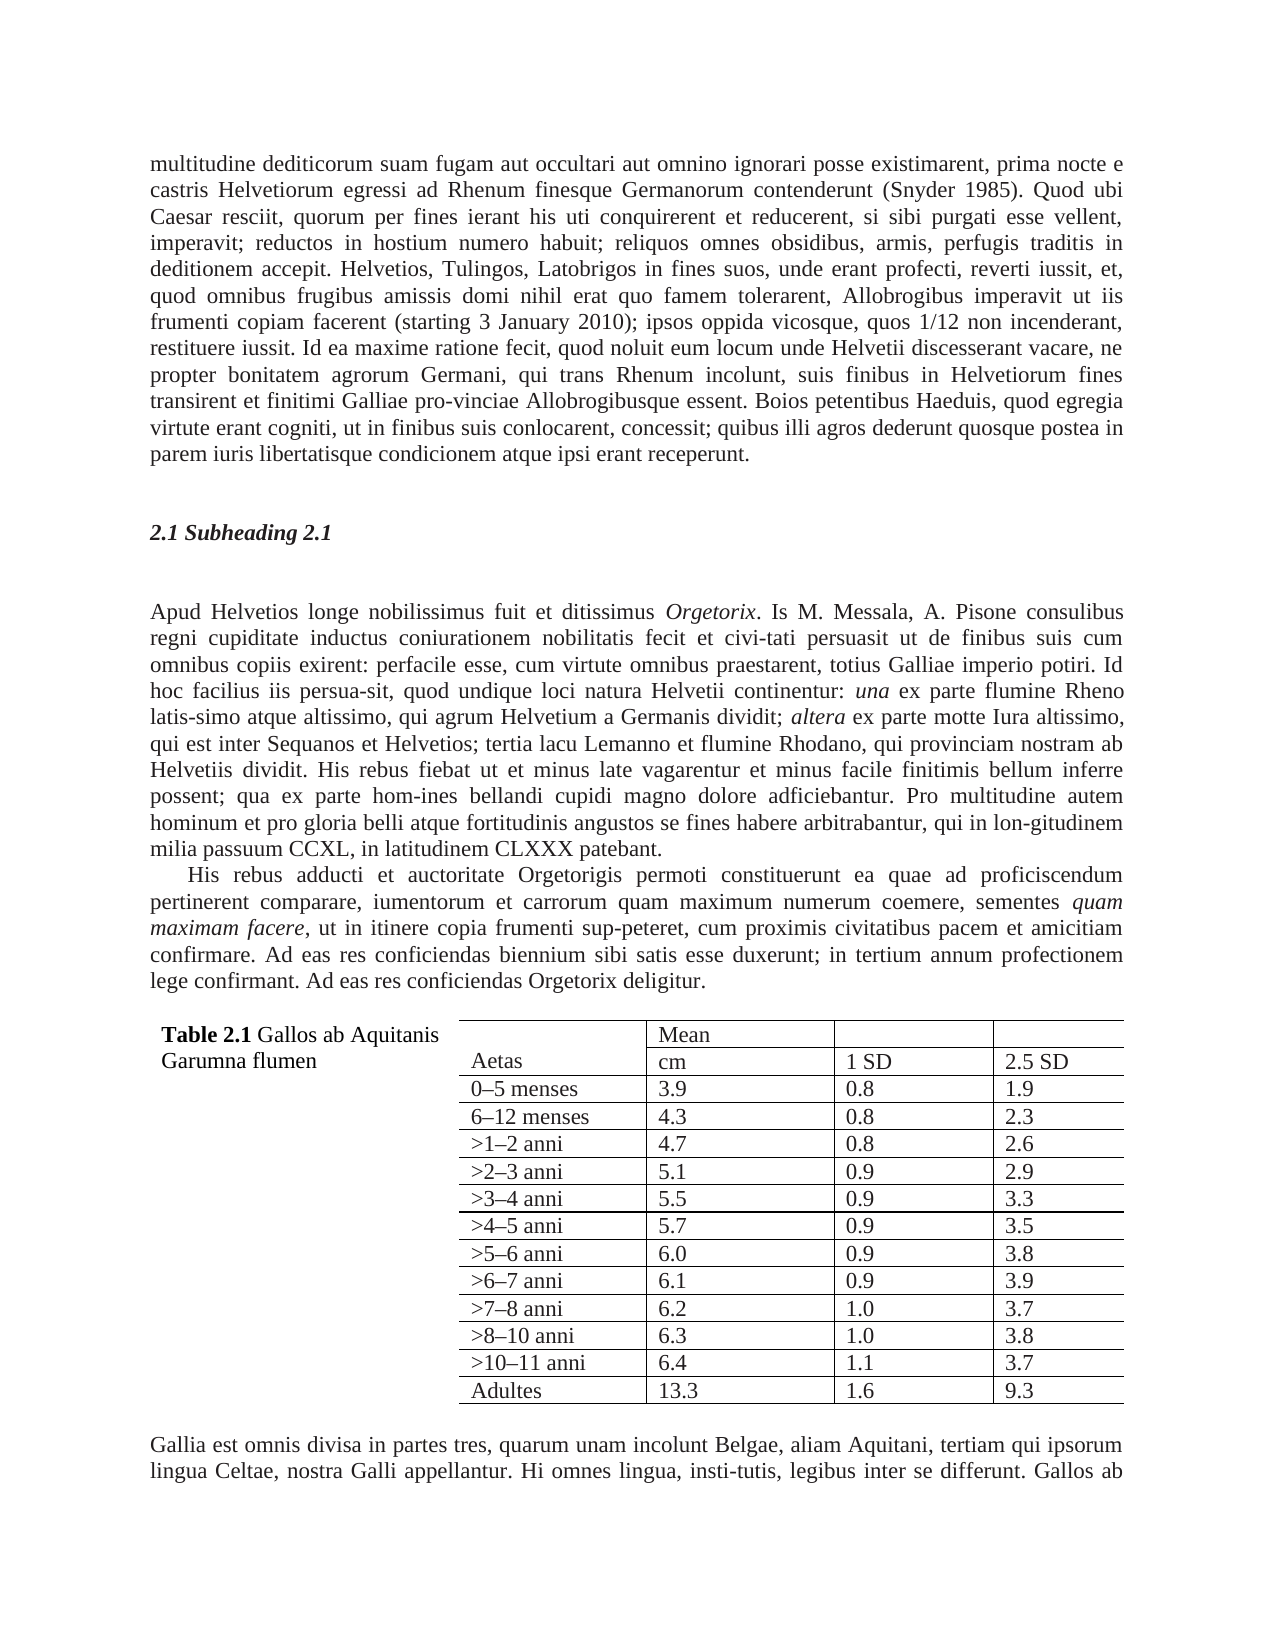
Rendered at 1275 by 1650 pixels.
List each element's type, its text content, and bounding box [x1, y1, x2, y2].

table_cell >8–10 anni [459, 1322, 646, 1348]
table_cell 0.8 [835, 1103, 993, 1129]
table_cell 0.9 [835, 1267, 993, 1294]
table_cell 6.2 [647, 1295, 834, 1321]
table_cell >2–3 anni [459, 1158, 646, 1184]
text 2.1 Subheading 2.1 [150, 519, 1125, 545]
table_cell 0.8 [835, 1130, 993, 1157]
table_cell >4–5 anni [459, 1213, 646, 1239]
table_cell >6–7 anni [459, 1267, 646, 1294]
table_cell 4.7 [647, 1130, 834, 1157]
table_cell 3.3 [994, 1185, 1124, 1211]
table_cell 6.0 [647, 1240, 834, 1266]
table_cell 9.3 [994, 1377, 1124, 1403]
table_cell 3.5 [994, 1213, 1124, 1239]
table_cell 3.8 [994, 1322, 1124, 1348]
table_cell Adultes [459, 1377, 646, 1403]
table_cell >10–11 anni [459, 1350, 646, 1376]
table_cell >1–2 anni [459, 1130, 646, 1157]
table_cell >5–6 anni [459, 1240, 646, 1266]
table_cell 4.3 [647, 1103, 834, 1129]
table_cell 0.9 [835, 1240, 993, 1266]
table_cell 6.4 [647, 1350, 834, 1376]
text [150, 150, 1125, 466]
table_cell 3.9 [994, 1267, 1124, 1294]
table_cell 3.8 [994, 1240, 1124, 1266]
table_cell 6.3 [647, 1322, 834, 1348]
table_cell 1.9 [994, 1076, 1124, 1102]
table_header [835, 1021, 993, 1047]
table_cell 3.7 [994, 1350, 1124, 1376]
table_cell >7–8 anni [459, 1295, 646, 1321]
table_cell 0.9 [835, 1185, 993, 1211]
table_cell 5.5 [647, 1185, 834, 1211]
table_cell 1.0 [835, 1322, 993, 1348]
table_cell 6–12 menses [459, 1103, 646, 1129]
table_cell 1.1 [835, 1350, 993, 1376]
table_cell 2.3 [994, 1103, 1124, 1129]
table_cell 1.0 [835, 1295, 993, 1321]
table_cell 5.7 [647, 1213, 834, 1239]
table_cell 3.7 [994, 1295, 1124, 1321]
table_cell 0.9 [835, 1158, 993, 1184]
table_cell 13.3 [647, 1377, 834, 1403]
table_header Mean [647, 1021, 834, 1047]
table_cell cm [647, 1048, 834, 1074]
table_cell 3.9 [647, 1076, 834, 1102]
table_cell >3–4 anni [459, 1185, 646, 1211]
table_cell 5.1 [647, 1158, 834, 1184]
table_header [994, 1021, 1124, 1047]
table_cell 1.6 [835, 1377, 993, 1403]
table_cell 2.9 [994, 1158, 1124, 1184]
table_cell 0.9 [835, 1213, 993, 1239]
text His rebus adducti et auctoritate Orgetorigis permoti constituerunt ea quae ad proficiscendum pertinerent comparare, iumentorum et carrorum quam maximum numerum coemere, sementes quam maximam facere, ut in itinere copia frumenti sup-peteret, cum proximis civitatibus pacem et amicitiam confirmare. Ad eas res conficiendas biennium sibi satis esse duxerunt; in tertium annum profectionem lege confirmant. Ad eas res conficiendas Orgetorix deligitur. [150, 862, 1125, 993]
table_cell 0–5 menses [459, 1076, 646, 1102]
table_header Aetas [459, 1021, 646, 1074]
table_header Table 2.1 Gallos ab Aquitanis Garumna flumen [150, 1020, 459, 1403]
table_cell 1 SD [835, 1048, 993, 1074]
table_cell 2.5 SD [994, 1048, 1124, 1074]
table_cell 6.1 [647, 1267, 834, 1294]
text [150, 1431, 1125, 1483]
text Apud Helvetios longe nobilissimus fuit et ditissimus Orgetorix. Is M. Messala, A. Pisone consulibus regni cupiditate inductus coniurationem nobilitatis fecit et civi-tati persuasit ut de finibus suis cum omnibus copiis exirent: perfacile esse, cum virtute omnibus praestarent, totius Galliae imperio potiri. Id hoc facilius iis persua-sit, quod undique loci natura Helvetii continentur: una ex parte flumine Rheno latis-simo atque altissimo, qui agrum Helvetium a Germanis dividit; altera ex parte motte Iura altissimo, qui est inter Sequanos et Helvetios; tertia lacu Lemanno et flumine Rhodano, qui provinciam nostram ab Helvetiis dividit. His rebus fiebat ut et minus late vagarentur et minus facile finitimis bellum inferre possent; qua ex parte hom-ines bellandi cupidi magno dolore adficiebantur. Pro multitudine autem hominum et pro gloria belli atque fortitudinis angustos se fines habere arbitrabantur, qui in lon-gitudinem milia passuum CCXL, in latitudinem CLXXX patebant. [150, 598, 1125, 862]
table_cell 0.8 [835, 1076, 993, 1102]
table_cell 2.6 [994, 1130, 1124, 1157]
